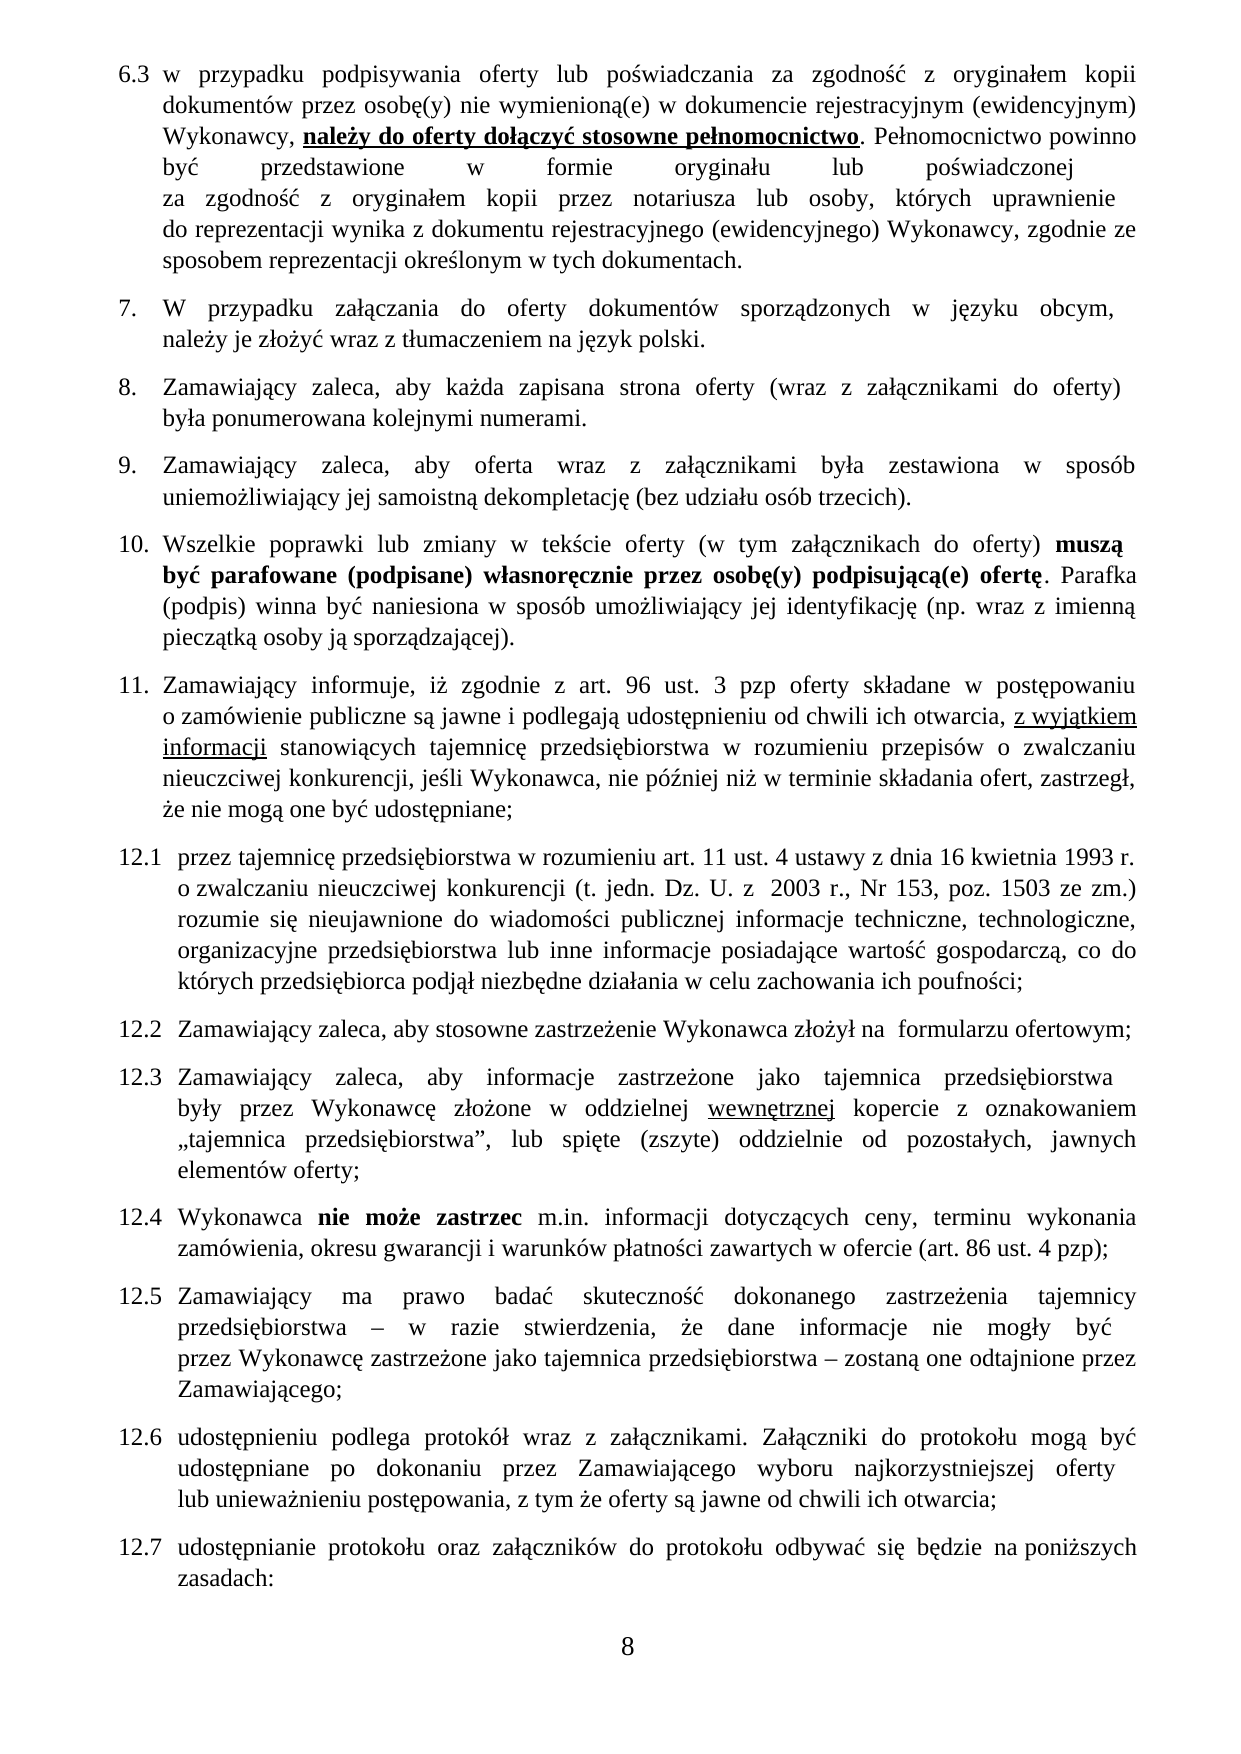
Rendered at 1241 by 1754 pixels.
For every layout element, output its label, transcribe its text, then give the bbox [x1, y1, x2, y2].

list Zamawiający zaleca, aby każda zapisana strona oferty (wraz z załącznikami do oferty) była ponumerowana kolejnymi numerami. [118, 372, 1137, 432]
list Zamawiający ma prawo badać skuteczność dokonanego zastrzeżenia tajemnicy przedsiębiorstwa – w razie stwierdzenia, że dane informacje nie mogły być przez Wykonawcę zastrzeżone jako tajemnica przedsiębiorstwa – zostaną one odtajnione przez Zamawiającego; [118, 1281, 1137, 1403]
list Zamawiający informuje, iż zgodnie z art. 96 ust. 3 pzp oferty składane w postępowaniu o zamówienie publiczne są jawne i podlegają udostępnieniu od chwili ich otwarcia, z wyjątkiem informacji stanowiących tajemnicę przedsiębiorstwa w rozumieniu przepisów o zwalczaniu nieuczciwej konkurencji, jeśli Wykonawca, nie później niż w terminie składania ofert, zastrzegł, że nie mogą one być udostępniane; [118, 670, 1137, 823]
list przez tajemnicę przedsiębiorstwa w rozumieniu art. 11 ust. 4 ustawy z dnia 16 kwietnia 1993 r. o zwalczaniu nieuczciwej konkurencji (t. jedn. Dz. U. z 2003 r., Nr 153, poz. 1503 ze zm.) rozumie się nieujawnione do wiadomości publicznej informacje techniczne, technologiczne, organizacyjne przedsiębiorstwa lub inne informacje posiadające wartość gospodarczą, co do których przedsiębiorca podjął niezbędne działania w celu zachowania ich poufności; [118, 842, 1137, 995]
list Zamawiający zaleca, aby stosowne zastrzeżenie Wykonawca złożył na formularzu ofertowym; [118, 1014, 1137, 1043]
list udostępnieniu podlega protokół wraz z załącznikami. Załączniki do protokołu mogą być udostępniane po dokonaniu przez Zamawiającego wyboru najkorzystniejszej oferty lub unieważnieniu postępowania, z tym że oferty są jawne od chwili ich otwarcia; [118, 1422, 1137, 1513]
list Wykonawca nie może zastrzec m.in. informacji dotyczących ceny, terminu wykonania zamówienia, okresu gwarancji i warunków płatności zawartych w ofercie (art. 86 ust. 4 pzp); [118, 1202, 1137, 1262]
list udostępnianie protokołu oraz załączników do protokołu odbywać się będzie na poniższych zasadach: [118, 1532, 1137, 1592]
list Wszelkie poprawki lub zmiany w tekście oferty (w tym załącznikach do oferty) muszą być parafowane (podpisane) własnoręcznie przez osobę(y) podpisującą(e) ofertę. Parafka (podpis) winna być naniesiona w sposób umożliwiający jej identyfikację (np. wraz z imienną pieczątką osoby ją sporządzającej). [118, 529, 1137, 651]
list w przypadku podpisywania oferty lub poświadczania za zgodność z oryginałem kopii dokumentów przez osobę(y) nie wymienioną(e) w dokumencie rejestracyjnym (ewidencyjnym) Wykonawcy, należy do oferty dołączyć stosowne pełnomocnictwo. Pełnomocnictwo powinno być przedstawione w formie oryginału lub poświadczonej za zgodność z oryginałem kopii przez notariusza lub osoby, których uprawnienie do reprezentacji wynika z dokumentu rejestracyjnego (ewidencyjnego) Wykonawcy, zgodnie ze sposobem reprezentacji określonym w tych dokumentach. [118, 59, 1137, 274]
list Zamawiający zaleca, aby informacje zastrzeżone jako tajemnica przedsiębiorstwa były przez Wykonawcę złożone w oddzielnej wewnętrznej kopercie z oznakowaniem „tajemnica przedsiębiorstwa”, lub spięte (zszyte) oddzielnie od pozostałych, jawnych elementów oferty; [118, 1062, 1137, 1183]
list W przypadku załączania do oferty dokumentów sporządzonych w języku obcym, należy je złożyć wraz z tłumaczeniem na język polski. [118, 293, 1137, 353]
list Zamawiający zaleca, aby oferta wraz z załącznikami była zestawiona w sposób uniemożliwiający jej samoistną dekompletację (bez udziału osób trzecich). [118, 451, 1137, 510]
